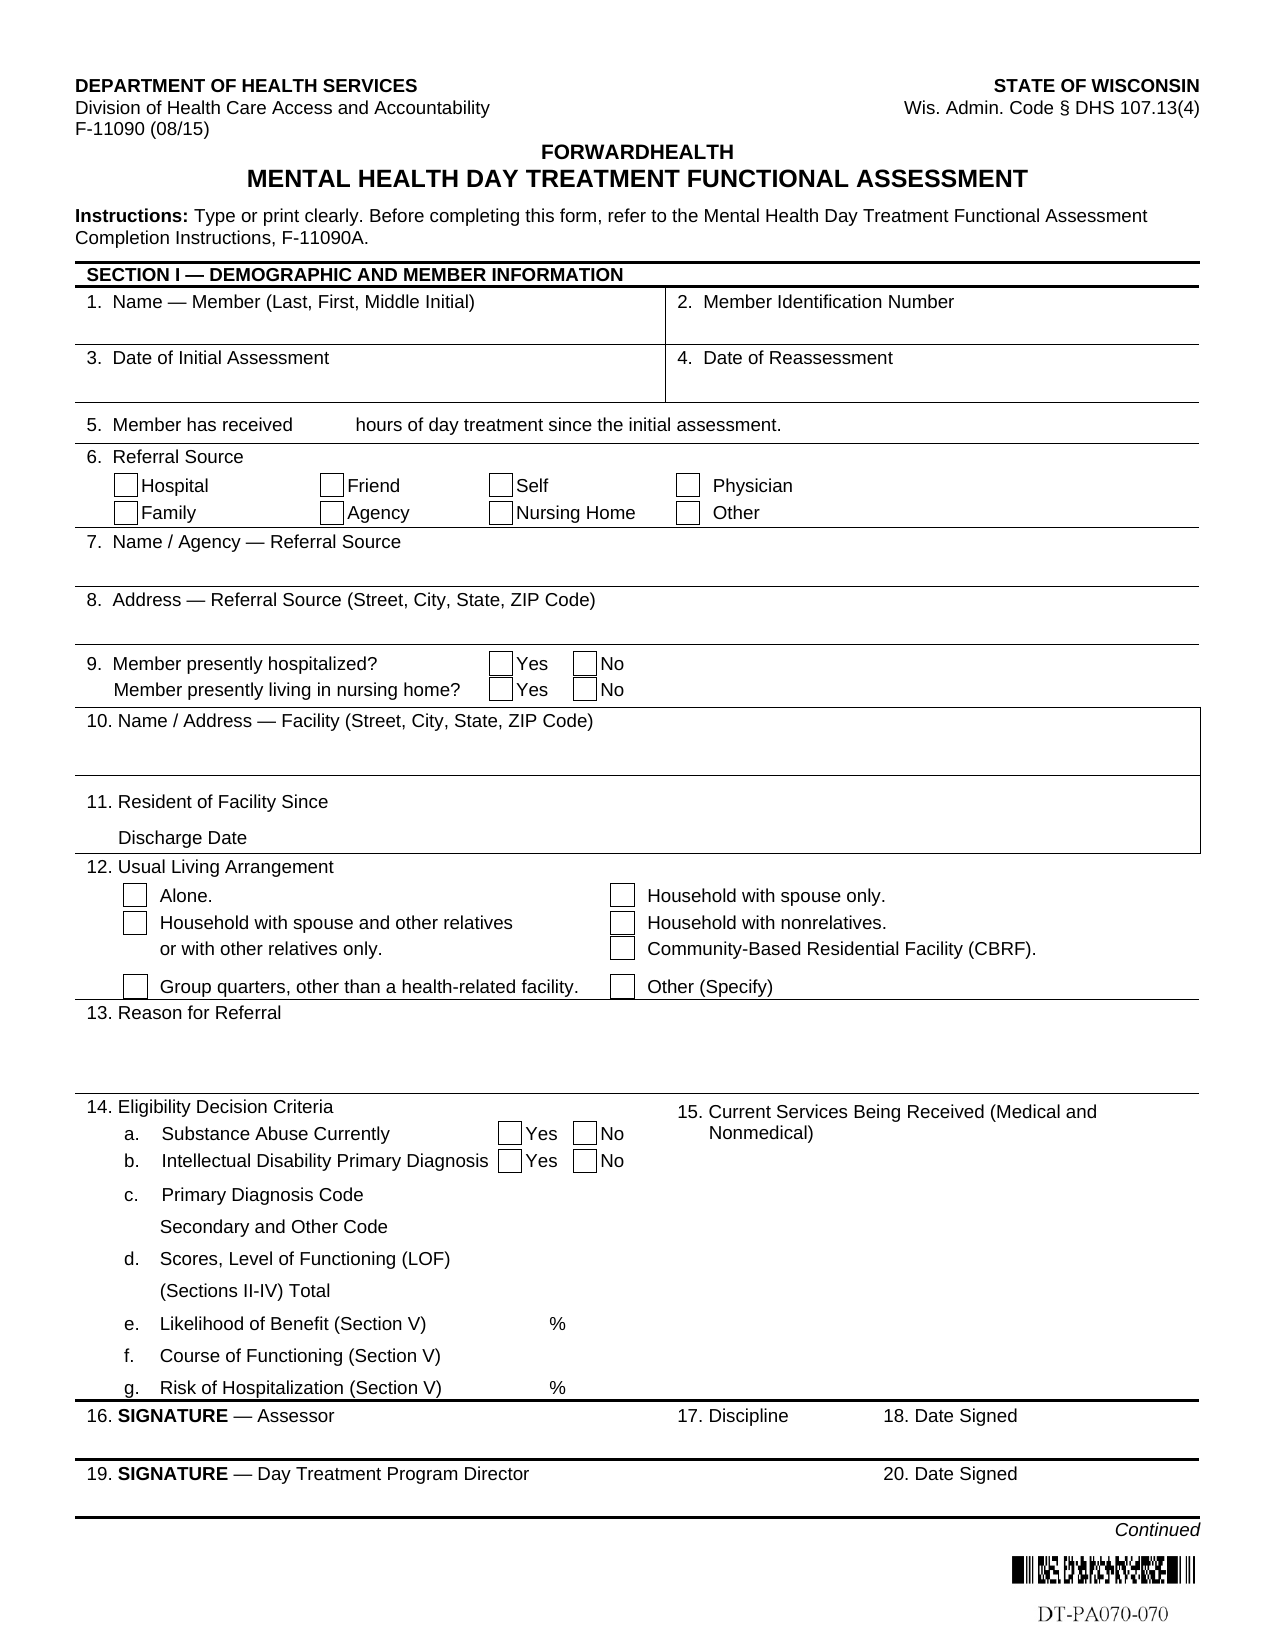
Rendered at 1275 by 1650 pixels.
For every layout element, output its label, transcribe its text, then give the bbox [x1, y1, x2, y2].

table_cell 3. Date of Initial Assessment [75, 345, 665, 402]
table_cell 13. Reason for Referral [75, 999, 1200, 1093]
table_cell 17. Discipline [666, 1402, 872, 1457]
picture [1000, 1545, 1204, 1639]
table_cell 18. Date Signed [872, 1399, 1200, 1457]
table_cell 9. Member presently hospitalized? Yes No Member presently living in nursing home? Yes No [75, 644, 1200, 707]
table_cell 15. Current Services Being Received (Medical and Nonmedical) [666, 1093, 1200, 1399]
text F-11090 (08/15) [75, 118, 1200, 140]
table_cell 6. Referral Source Hospital Friend Self Physician Family Agency Nursing Home Other [75, 443, 1200, 527]
text DEPARTMENT OF HEALTH SERVICES STATE OF WISCONSIN [75, 75, 1200, 97]
table_cell 1. Name — Member (Last, First, Middle Initial) [75, 288, 665, 343]
text FORWARDHEALTH [75, 140, 1200, 164]
table_cell 19. SIGNATURE — Day Treatment Program Director [75, 1461, 872, 1516]
table_cell 2. Member Identification Number [666, 285, 1200, 343]
table_cell 5. Member has received hours of day treatment since the initial assessment. [75, 402, 1200, 443]
table_cell 10. Name / Address — Facility (Street, City, State, ZIP Code) [75, 708, 1200, 775]
table_cell 16. SIGNATURE — Assessor [75, 1402, 666, 1457]
table_cell 7. Name / Agency — Referral Source [75, 527, 1200, 586]
table_header SECTION I — DEMOGRAPHIC AND MEMBER INFORMATION [75, 264, 1200, 285]
table_cell 4. Date of Reassessment [666, 344, 1200, 402]
text MENTAL HEALTH DAY TREATMENT FUNCTIONAL ASSESSMENT [75, 164, 1200, 192]
text Division of Health Care Access and Accountability Wis. Admin. Code § DHS 107.13(4) [75, 97, 1200, 118]
table_cell 20. Date Signed [872, 1458, 1200, 1516]
table_cell 11. Resident of Facility Since Discharge Date [75, 776, 1200, 853]
table_cell 14. Eligibility Decision Criteria Substance Abuse Currently Yes No Intellectual Disability Primary Diagnosis Yes No Primary Diagnosis Code Secondary and Other Code Scores, Level of Functioning (LOF) (Sections II-IV) Total Likelihood of Benefit (Section V) % Course of Functioning (Section V) Risk of Hospitalization (Section V) % [75, 1094, 666, 1399]
table_cell 8. Address — Referral Source (Street, City, State, ZIP Code) [75, 586, 1200, 644]
table_cell 12. Usual Living Arrangement Alone. Household with spouse only. Household with spouse and other relatives Household with nonrelatives. or with other relatives only. Community-Based Residential Facility (CBRF). Group quarters, other than a health-related facility. Other (Specify) [75, 854, 1200, 999]
text Continued [75, 1519, 1200, 1541]
text Instructions: Type or print clearly. Before completing this form, refer to the Mental Health Day Treatment Functional Assessment Completion Instructions, F-11090A. [75, 205, 1200, 248]
